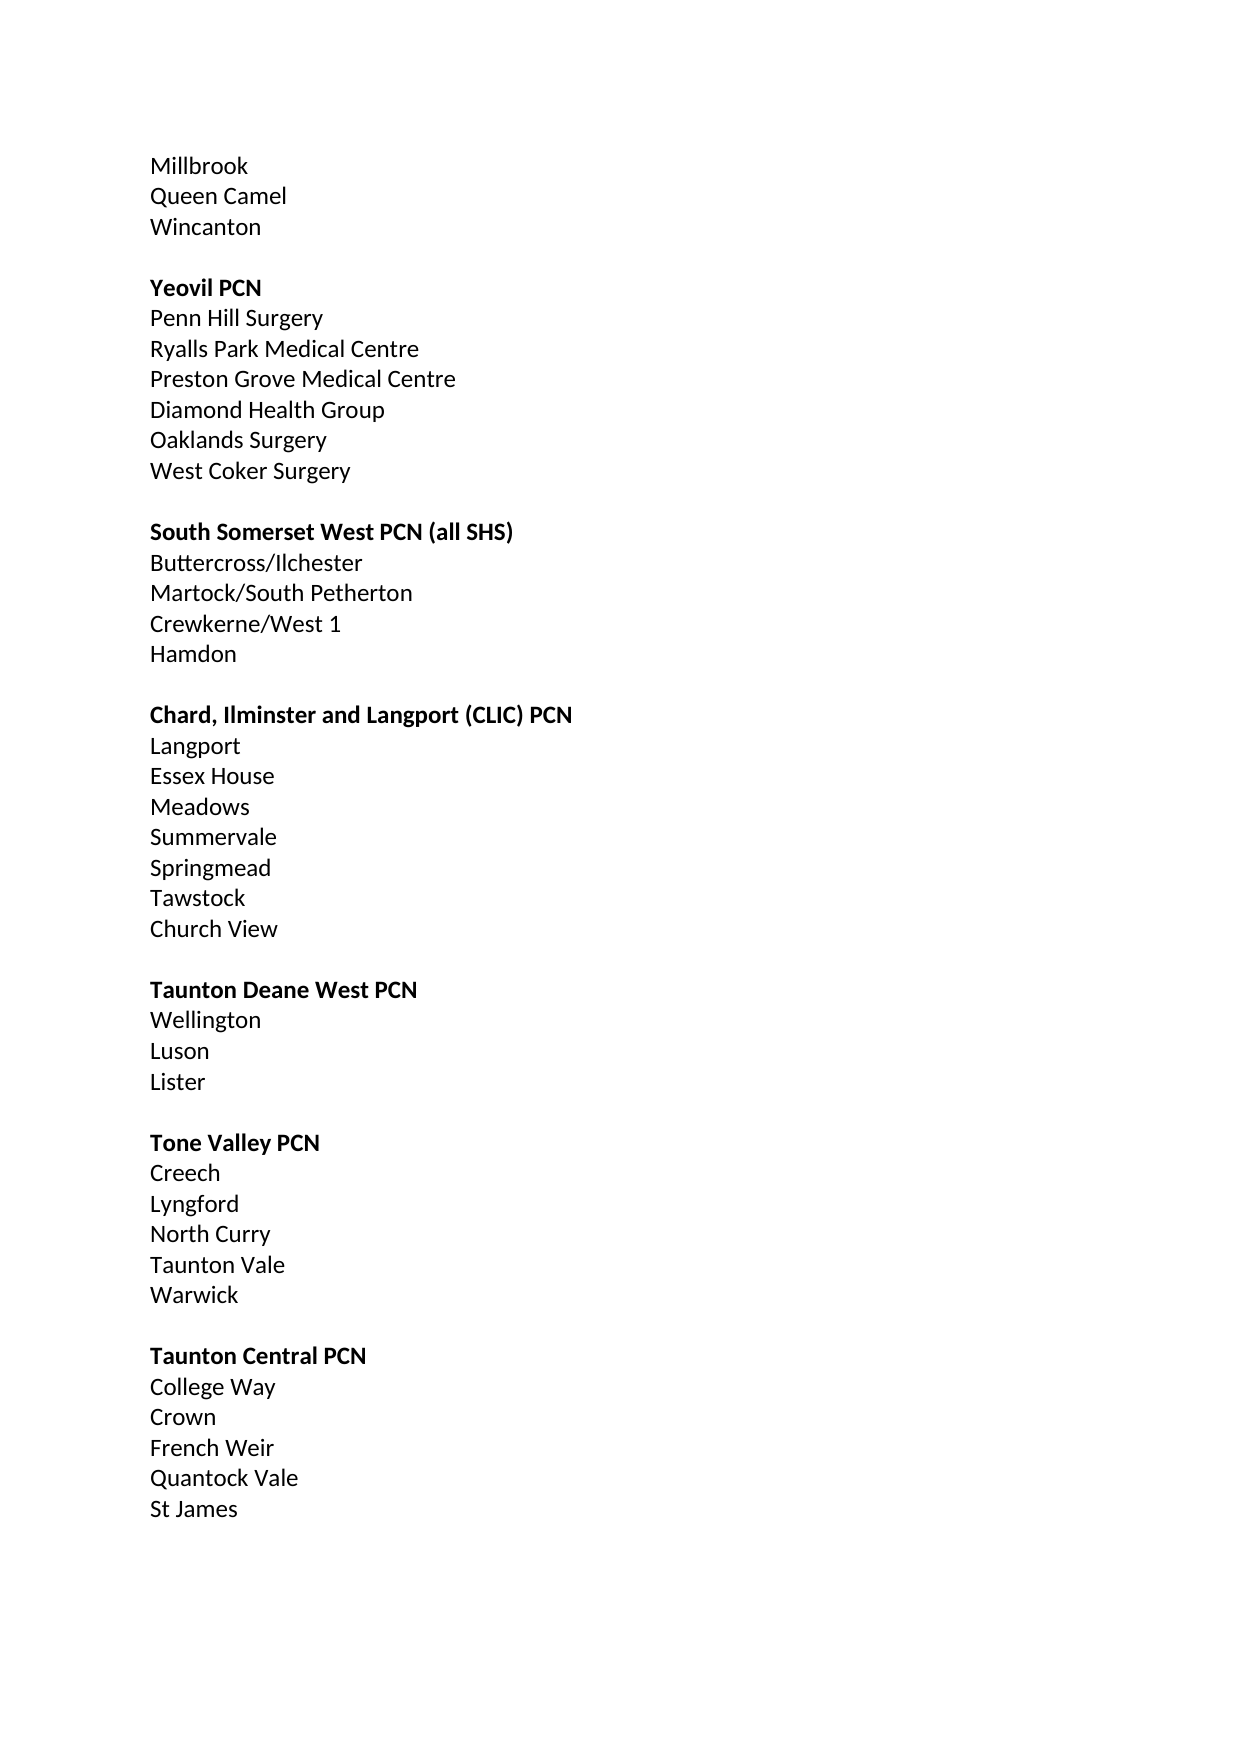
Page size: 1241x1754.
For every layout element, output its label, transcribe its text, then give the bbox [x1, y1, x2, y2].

text St James [150, 1493, 1090, 1523]
text Chard, Ilminster and Langport (CLIC) PCN [150, 699, 1090, 730]
text North Curry [150, 1218, 1090, 1249]
text Buttercross/Ilchester [150, 547, 1090, 577]
text Luson [150, 1035, 1090, 1066]
text Summervale [150, 821, 1090, 852]
text Tone Valley PCN [150, 1127, 1090, 1157]
text Meadows [150, 791, 1090, 821]
text Preston Grove Medical Centre [150, 364, 1090, 394]
text Diamond Health Group [150, 394, 1090, 425]
text Oaklands Surgery [150, 425, 1090, 455]
text Church View [150, 913, 1090, 943]
text Penn Hill Surgery [150, 303, 1090, 333]
text South Somerset West PCN (all SHS) [150, 516, 1090, 547]
text Martock/South Petherton [150, 577, 1090, 608]
text Crewkerne/West 1 [150, 608, 1090, 638]
text College Way [150, 1371, 1090, 1401]
text Yeovil PCN [150, 272, 1090, 303]
text Lister [150, 1066, 1090, 1096]
text Langport [150, 730, 1090, 760]
text Taunton Vale [150, 1249, 1090, 1279]
text Millbrook [150, 150, 1090, 181]
text Tawstock [150, 882, 1090, 913]
text Springmead [150, 852, 1090, 882]
text West Coker Surgery [150, 455, 1090, 486]
text Crown [150, 1401, 1090, 1432]
text Lyngford [150, 1188, 1090, 1218]
text Essex House [150, 760, 1090, 791]
text Taunton Deane West PCN [150, 974, 1090, 1004]
text Quantock Vale [150, 1462, 1090, 1493]
text Ryalls Park Medical Centre [150, 333, 1090, 364]
text Creech [150, 1157, 1090, 1188]
text Wellington [150, 1004, 1090, 1035]
text Wincanton [150, 211, 1090, 242]
text Queen Camel [150, 181, 1090, 211]
text Warwick [150, 1279, 1090, 1310]
text Hamdon [150, 638, 1090, 669]
text French Weir [150, 1432, 1090, 1462]
text Taunton Central PCN [150, 1340, 1090, 1371]
